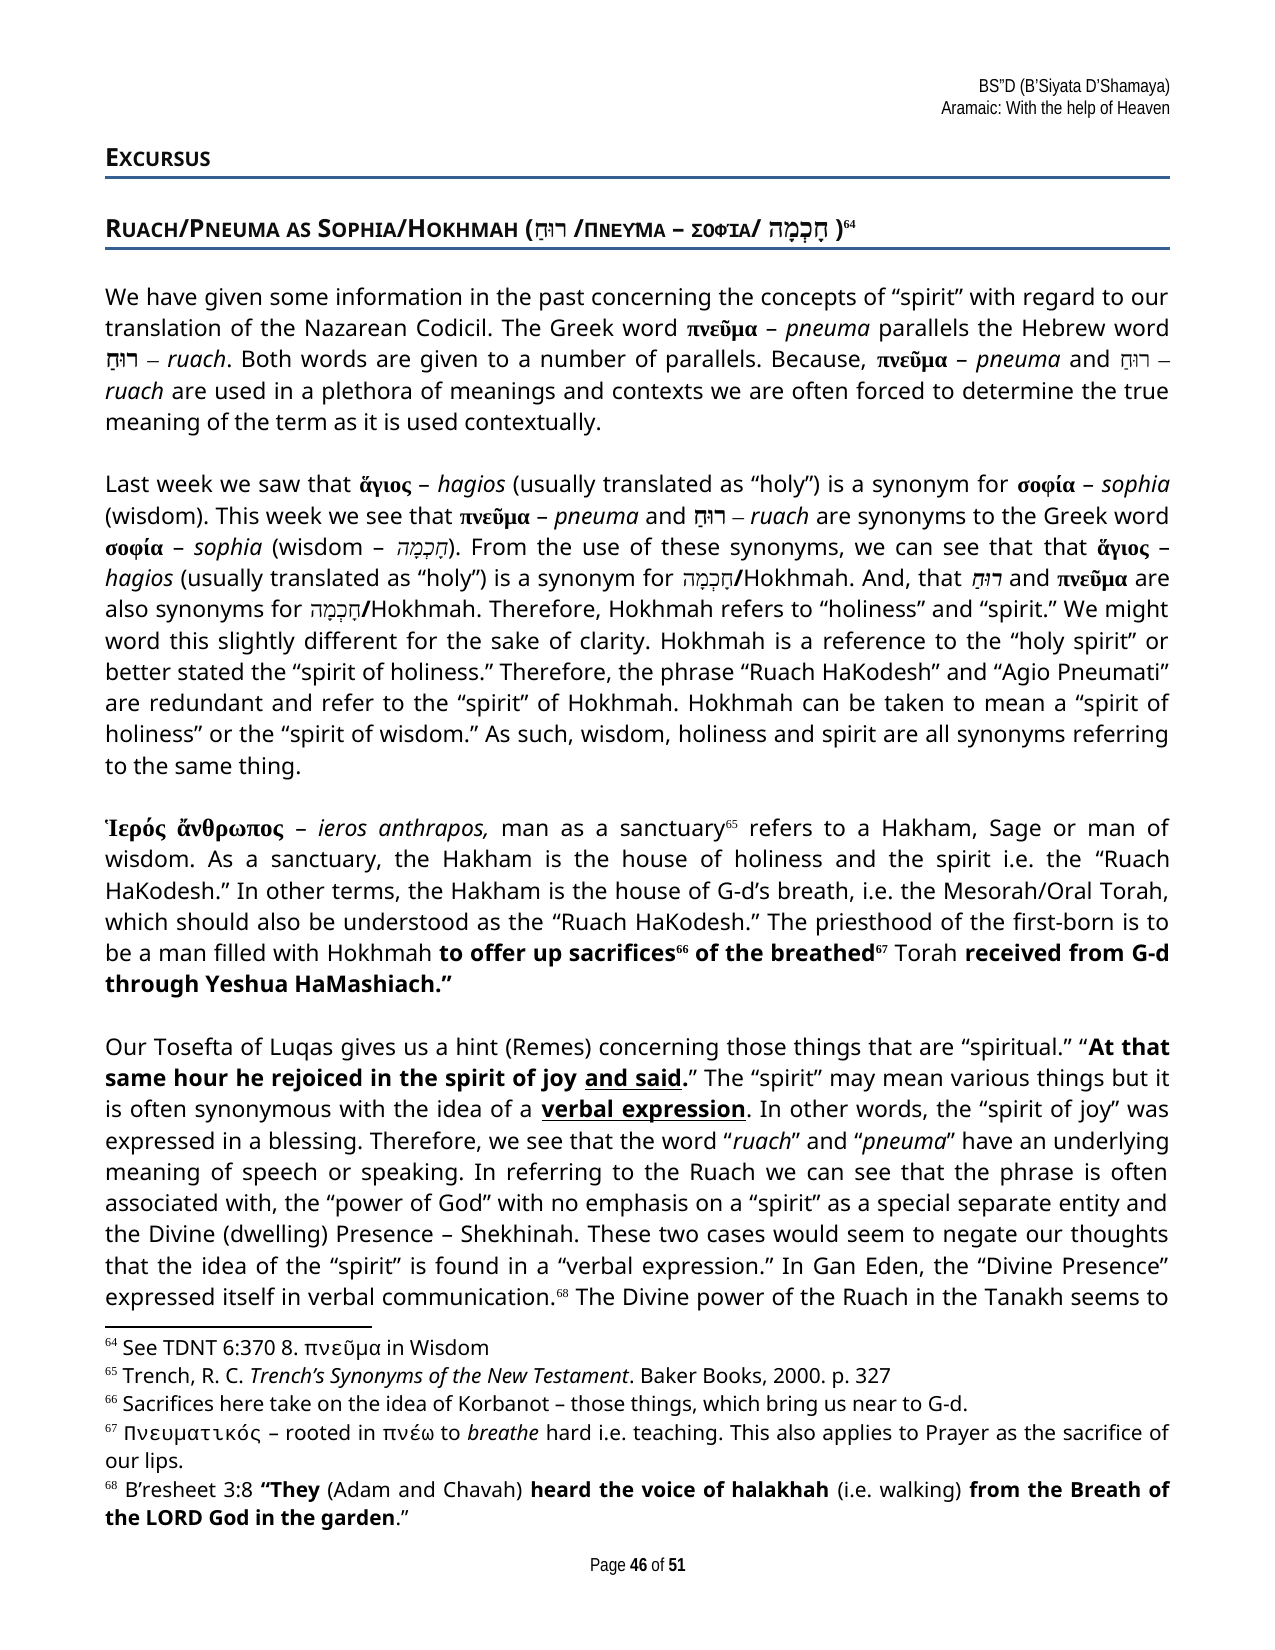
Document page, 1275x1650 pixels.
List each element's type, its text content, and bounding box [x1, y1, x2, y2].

text Last week we saw that ἅγιος – hagios (usually translated as “holy”) is a synonym for σοφία – sophia (wisdom). This week we see that πνεῦμα – pneuma and רוּחַ – ruach are synonyms to the Greek word σοφία – sophia (wisdom – חָכְמָה). From the use of these synonyms, we can see that that ἅγιος – hagios (usually translated as “holy”) is a synonym for חָכְמָה/Hokhmah. And, that רוּחַ and πνεῦμα are also synonyms for חָכְמָה/Hokhmah. Therefore, Hokhmah refers to “holiness” and “spirit.” We might word this slightly different for the sake of clarity. Hokhmah is a reference to the “holy spirit” or better stated the “spirit of holiness.” Therefore, the phrase “Ruach HaKodesh” and “Agio Pneumati” are redundant and refer to the “spirit” of Hokhmah. Hokhmah can be taken to mean a “spirit of holiness” or the “spirit of wisdom.” As such, wisdom, holiness and spirit are all synonyms referring to the same thing. [105, 468, 1170, 781]
text Excursus [105, 140, 1170, 176]
text We have given some information in the past concerning the concepts of “spirit” with regard to our translation of the Nazarean Codicil. The Greek word πνεῦμα – pneuma parallels the Hebrew word רוּחַ – ruach. Both words are given to a number of parallels. Because, πνεῦμα – pneuma and רוּחַ – ruach are used in a plethora of meanings and contexts we are often forced to determine the true meaning of the term as it is used contextually. [105, 281, 1170, 437]
text Ruach/Pneuma as Sophia/Hokhmah (רוּחַ /πνεῦμα – σοφία/ חָכְמָה ) [105, 210, 1170, 247]
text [105, 1031, 1170, 1312]
text Ἱερός ἄνθρωπος – ieros anthrapos, man as a sanctuary refers to a Hakham, Sage or man of wisdom. As a sanctuary, the Hakham is the house of holiness and the spirit i.e. the “Ruach HaKodesh.” In other terms, the Hakham is the house of G-d’s breath, i.e. the Mesorah/Oral Torah, which should also be understood as the “Ruach HaKodesh.” The priesthood of the first-born is to be a man filled with Hokhmah to offer up sacrifices of the breathed Torah received from G-d through Yeshua HaMashiach.” [105, 812, 1170, 1000]
